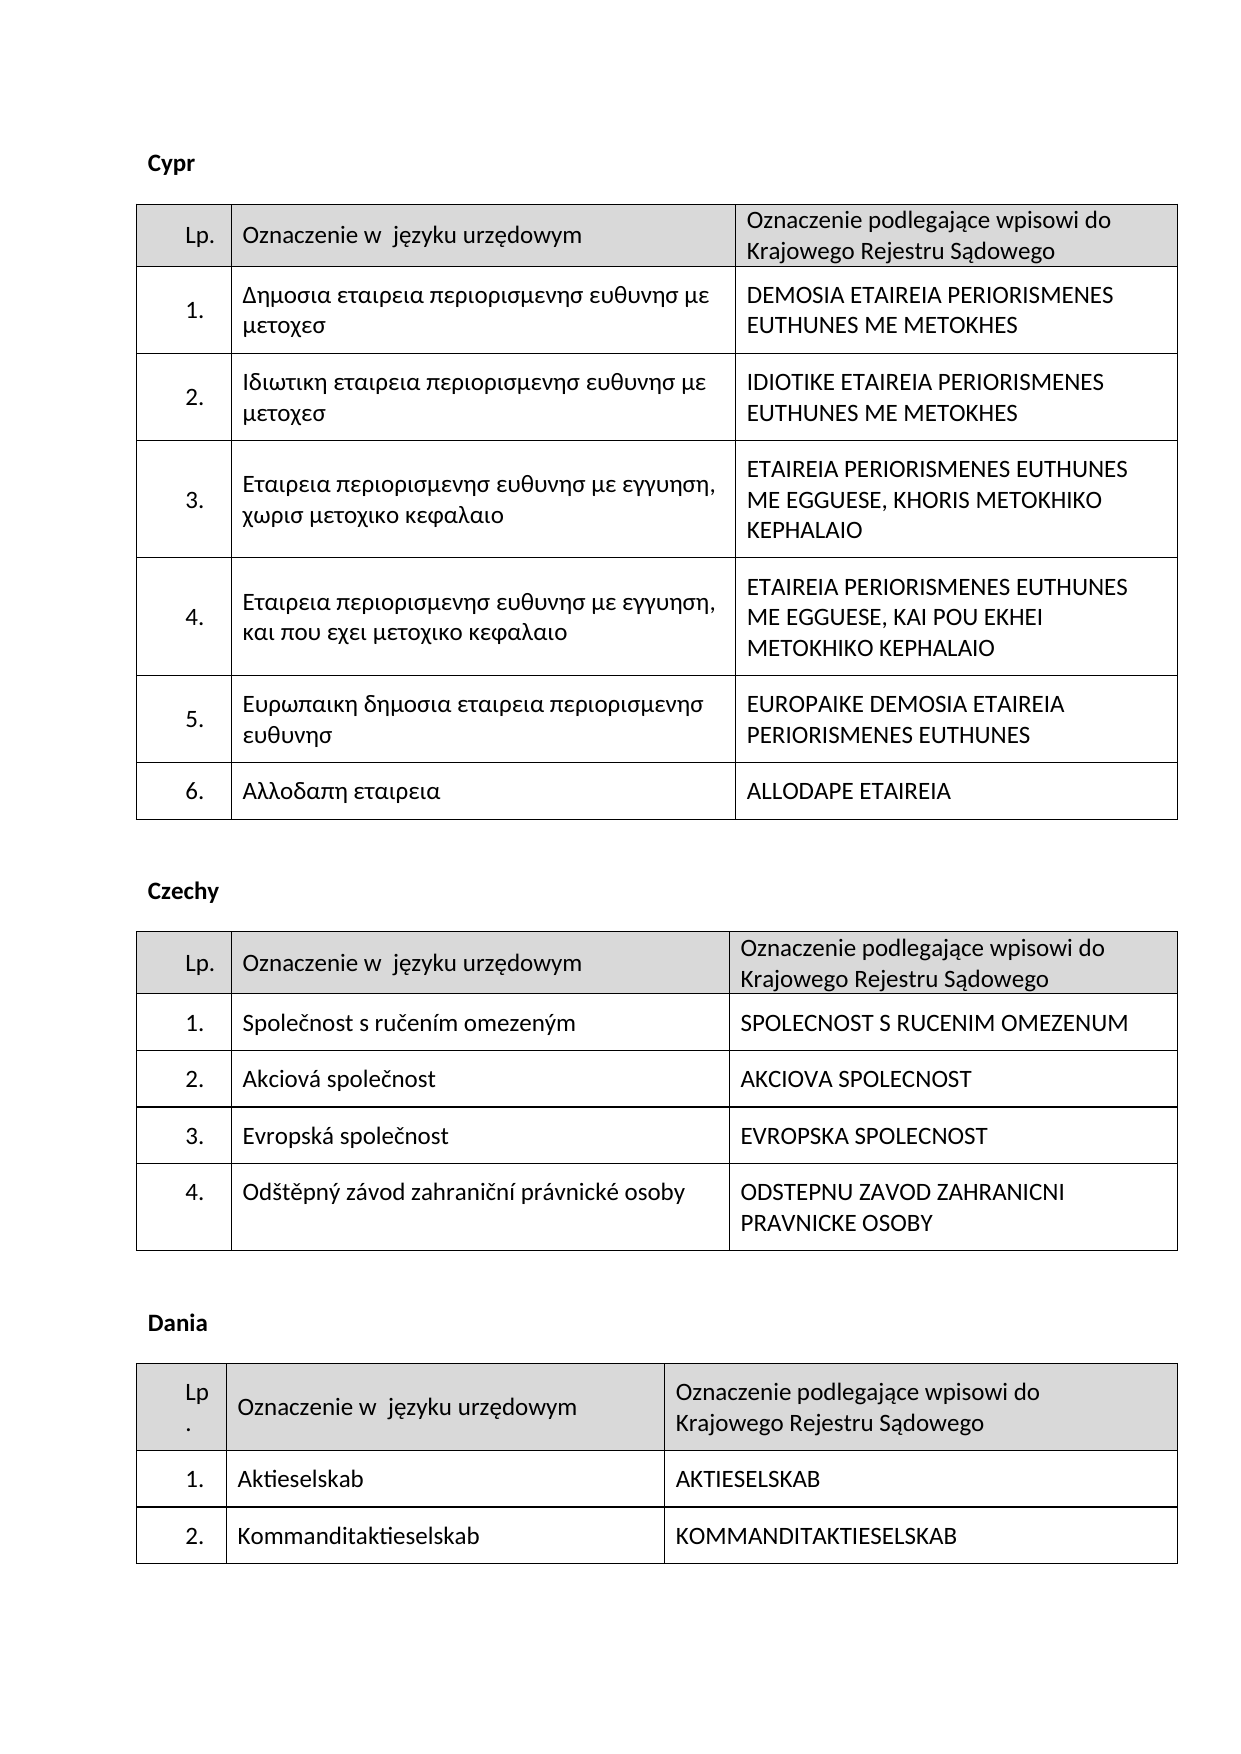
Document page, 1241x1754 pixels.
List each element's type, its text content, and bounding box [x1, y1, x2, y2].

table_cell [137, 441, 231, 557]
table_header Oznaczenie podlegające wpisowi do Krajowego Rejestru Sądowego [665, 1364, 1177, 1450]
table_cell [137, 558, 231, 675]
table_header Oznaczenie w języku urzędowym [227, 1364, 664, 1450]
table_cell KOMMANDITAKTIESELSKAB [665, 1508, 1177, 1563]
table_cell IDIOTIKE ETAIREIA PERIORISMENES EUTHUNES ME METOKHES [736, 354, 1177, 440]
table_header Lp. [137, 1364, 226, 1450]
table_cell ETAIREIA PERIORISMENES EUTHUNES ME EGGUESE, KAI POU EKHEI METOKHIKO KEPHALAIO [736, 558, 1177, 675]
table_cell AKTIESELSKAB [665, 1451, 1177, 1506]
table_cell Δημοσια εταιρεια περιορισμενησ ευθυνησ με μετοχεσ [232, 267, 735, 353]
table_cell ALLODAPE ETAIREIA [736, 763, 1177, 818]
table_cell Akciová společnost [232, 1051, 729, 1106]
table_cell [137, 1108, 231, 1163]
table_cell Εταιρεια περιορισμενησ ευθυνησ με εγγυηση, χωρισ μετοχικο κεφαλαιο [232, 441, 735, 557]
table_cell EVROPSKA SPOLECNOST [730, 1108, 1177, 1163]
table_cell [137, 1051, 231, 1106]
table_header Oznaczenie w języku urzędowym [232, 932, 729, 993]
table_cell Αλλοδαπη εταιρεια [232, 763, 735, 818]
table_header Lp. [137, 205, 231, 266]
text Czechy [148, 875, 1167, 906]
table_cell Evropská společnost [232, 1108, 729, 1163]
table_cell [137, 676, 231, 762]
table_header Oznaczenie w języku urzędowym [232, 205, 735, 266]
table_cell Kommanditaktieselskab [227, 1508, 664, 1563]
table_cell EUROPAIKE DEMOSIA ETAIREIA PERIORISMENES EUTHUNES [736, 676, 1177, 762]
text Dania [148, 1307, 1167, 1337]
table_cell [137, 994, 231, 1050]
table_cell DEMOSIA ETAIREIA PERIORISMENES EUTHUNES ME METOKHES [736, 267, 1177, 353]
table_cell AKCIOVA SPOLECNOST [730, 1051, 1177, 1106]
table_cell Ευρωπαικη δημοσια εταιρεια περιορισμενησ ευθυνησ [232, 676, 735, 762]
table_cell Ιδιωτικη εταιρεια περιορισμενησ ευθυνησ με μετοχεσ [232, 354, 735, 440]
table_cell [137, 1164, 231, 1250]
table_cell [137, 267, 231, 353]
table_cell [137, 354, 231, 440]
table_header Oznaczenie podlegające wpisowi do Krajowego Rejestru Sądowego [736, 205, 1177, 266]
table_header Oznaczenie podlegające wpisowi do Krajowego Rejestru Sądowego [730, 932, 1177, 993]
table_cell ETAIREIA PERIORISMENES EUTHUNES ME EGGUESE, KHORIS METOKHIKO KEPHALAIO [736, 441, 1177, 557]
table_cell Εταιρεια περιορισμενησ ευθυνησ με εγγυηση, και που εχει μετοχικο κεφαλαιο [232, 558, 735, 675]
table_cell Společnost s ručením omezeným [232, 994, 729, 1050]
table_cell Odštěpný závod zahraniční právnické osoby [232, 1164, 729, 1250]
table_cell SPOLECNOST S RUCENIM OMEZENUM [730, 994, 1177, 1050]
table_header Lp. [137, 932, 231, 993]
table_cell [137, 763, 231, 818]
table_cell [137, 1508, 226, 1563]
table_cell Aktieselskab [227, 1451, 664, 1506]
table_cell [137, 1451, 226, 1506]
text Cypr [148, 148, 1167, 178]
table_cell ODSTEPNU ZAVOD ZAHRANICNI PRAVNICKE OSOBY [730, 1164, 1177, 1250]
